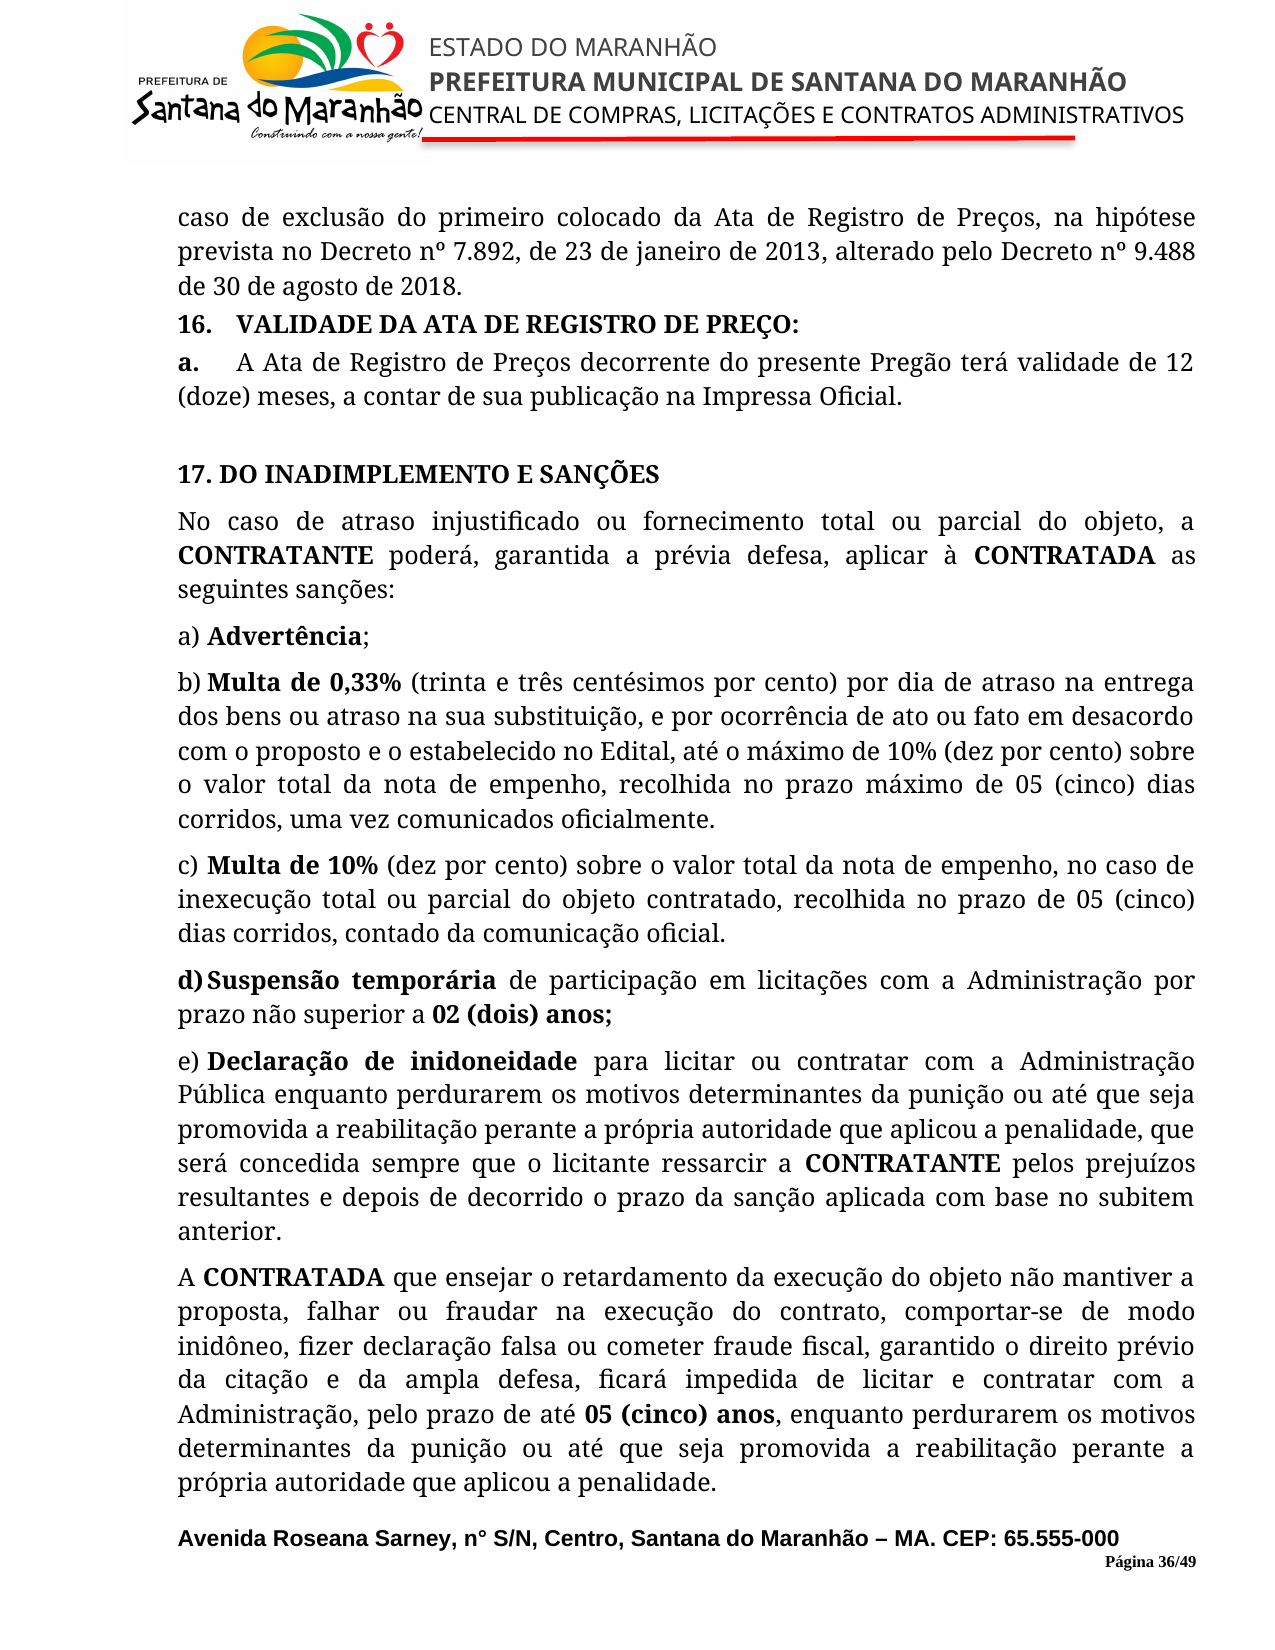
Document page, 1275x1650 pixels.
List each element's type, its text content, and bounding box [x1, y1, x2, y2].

list Advertência; [177, 618, 1196, 652]
text A CONTRATADA que ensejar o retardamento da execução do objeto não mantiver a proposta, falhar ou fraudar na execução do contrato, comportar-se de modo inidôneo, fizer declaração falsa ou cometer fraude fiscal, garantido o direito prévio da citação e da ampla defesa, ficará impedida de licitar e contratar com a Administração, pelo prazo de até 05 (cinco) anos, enquanto perdurarem os motivos determinantes da punição ou até que seja promovida a reabilitação perante a própria autoridade que aplicou a penalidade. [177, 1260, 1196, 1498]
list Declaração de inidoneidade para licitar ou contratar com a Administração Pública enquanto perdurarem os motivos determinantes da punição ou até que seja promovida a reabilitação perante a própria autoridade que aplicou a penalidade, que será concedida sempre que o licitante ressarcir a CONTRATANTE pelos prejuízos resultantes e depois de decorrido o prazo da sanção aplicada com base no subitem anterior. [177, 1043, 1196, 1247]
text No caso de atraso injustificado ou fornecimento total ou parcial do objeto, a CONTRATANTE poderá, garantida a prévia defesa, aplicar à CONTRATADA as seguintes sanções: [177, 504, 1196, 606]
list Multa de 0,33% (trinta e três centésimos por cento) por dia de atraso na entrega dos bens ou atraso na sua substituição, e por ocorrência de ato ou fato em desacordo com o proposto e o estabelecido no Edital, até o máximo de 10% (dez por cento) sobre o valor total da nota de empenho, recolhida no prazo máximo de 05 (cinco) dias corridos, uma vez comunicados oficialmente. [177, 665, 1196, 835]
list Multa de 10% (dez por cento) sobre o valor total da nota de empenho, no caso de inexecução total ou parcial do objeto contratado, recolhida no prazo de 05 (cinco) dias corridos, contado da comunicação oficial. [177, 848, 1196, 950]
picture [124, 0, 432, 164]
text 17. DO INADIMPLEMENTO E SANÇÕES [177, 457, 1196, 491]
list VALIDADE DA ATA DE REGISTRO DE PREÇO: [177, 306, 1196, 340]
list Suspensão temporária de participação em licitações com a Administração por prazo não superior a 02 (dois) anos; [177, 962, 1196, 1031]
list A Ata de Registro de Preços decorrente do presente Pregão terá validade de 12 (doze) meses, a contar de sua publicação na Impressa Oficial. [177, 344, 1196, 413]
